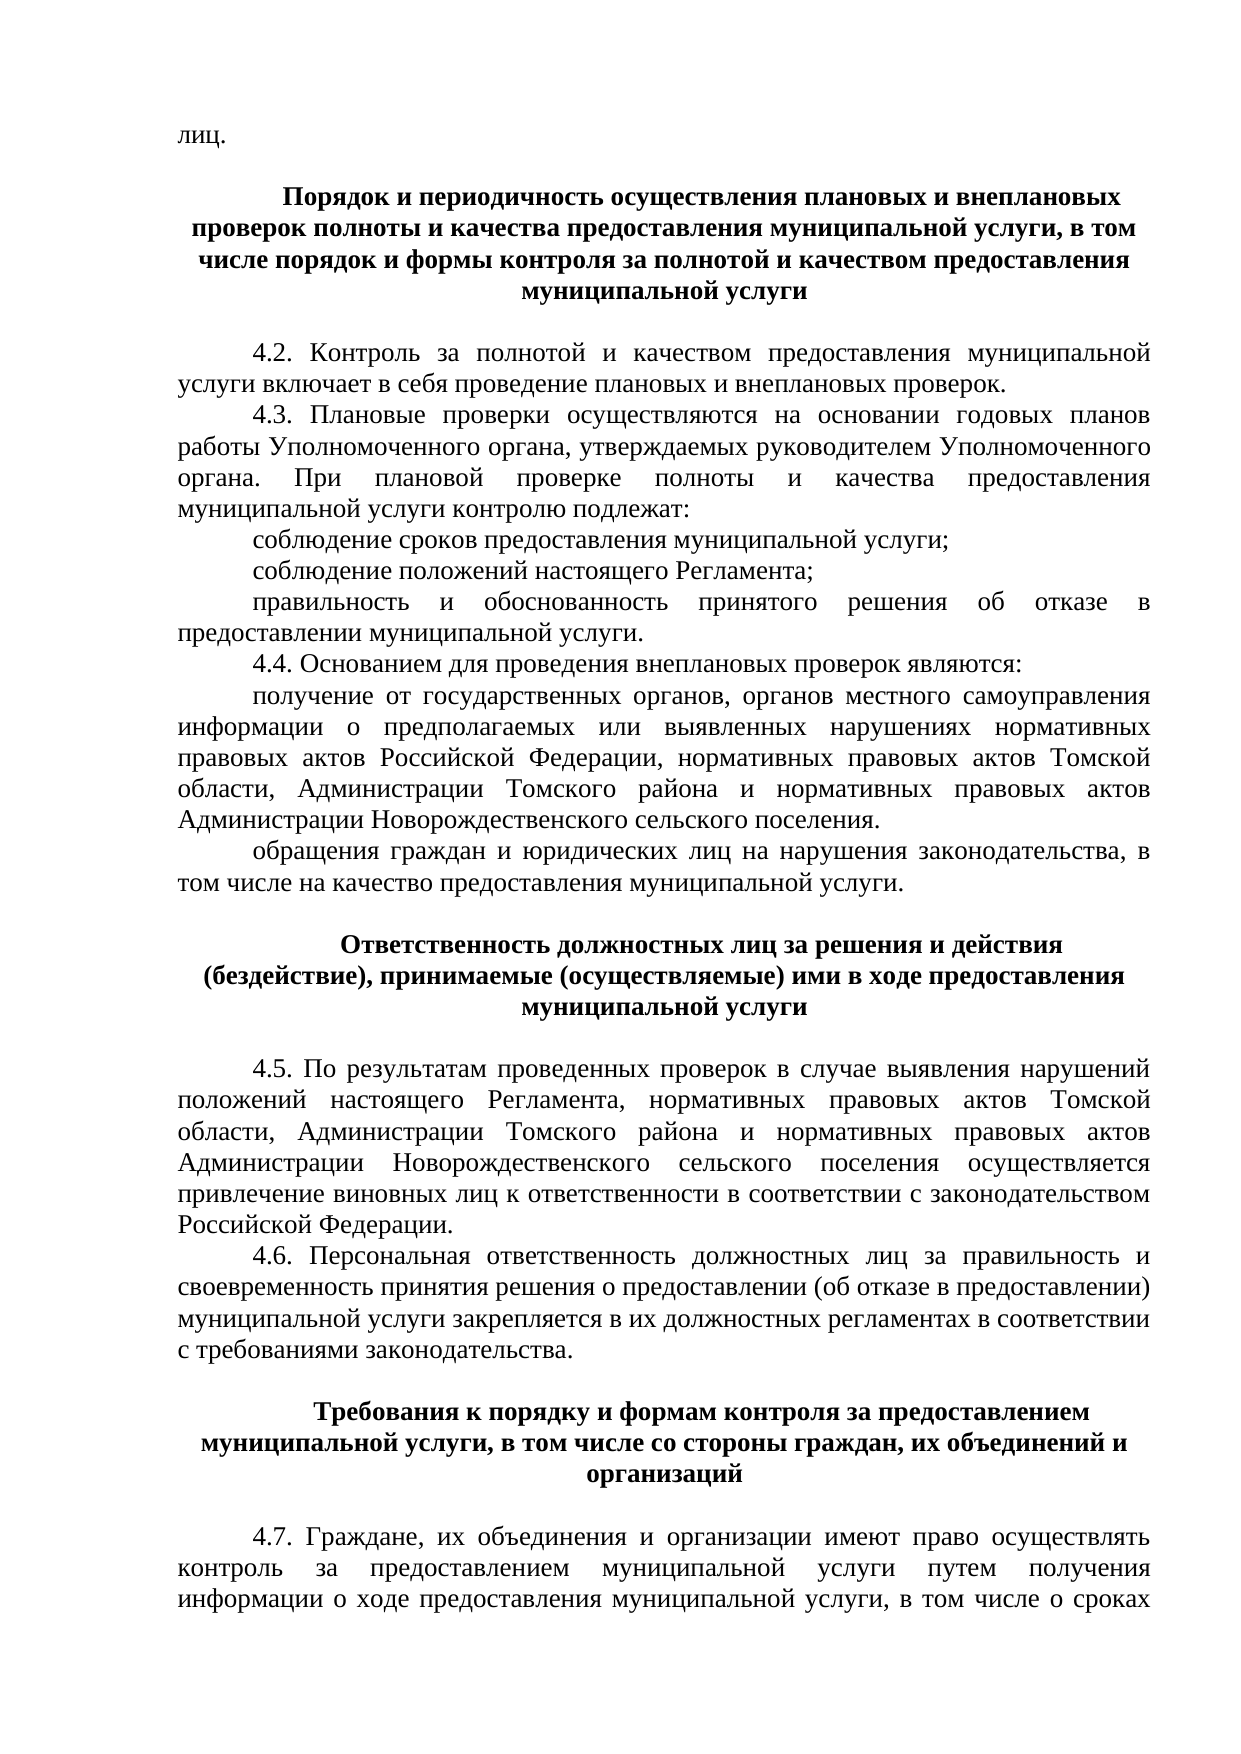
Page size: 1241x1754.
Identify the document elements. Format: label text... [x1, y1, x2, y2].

text правильность и обоснованность принятого решения об отказе в предоставлении муниципальной услуги. [177, 585, 1152, 648]
text Требования к порядку и формам контроля за предоставлением муниципальной услуги, в том числе со стороны граждан, их объединений и организаций [177, 1395, 1152, 1488]
text 4.3. Плановые проверки осуществляются на основании годовых планов работы Уполномоченного органа, утверждаемых руководителем Уполномоченного органа. При плановой проверке полноты и качества предоставления муниципальной услуги контролю подлежат: [177, 398, 1152, 523]
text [177, 1520, 1152, 1613]
text обращения граждан и юридических лиц на нарушения законодательства, в том числе на качество предоставления муниципальной услуги. [177, 834, 1152, 897]
text получение от государственных органов, органов местного самоуправления информации о предполагаемых или выявленных нарушениях нормативных правовых актов Российской Федерации, нормативных правовых актов Томской области, Администрации Томского района и нормативных правовых актов Администрации Новорождественского сельского поселения. [177, 679, 1152, 834]
text Порядок и периодичность осуществления плановых и внеплановых проверок полноты и качества предоставления муниципальной услуги, в том числе порядок и формы контроля за полнотой и качеством предоставления муниципальной услуги [177, 180, 1152, 305]
text соблюдение положений настоящего Регламента; [177, 554, 1152, 585]
text 4.6. Персональная ответственность должностных лиц за правильность и своевременность принятия решения о предоставлении (об отказе в предоставлении) муниципальной услуги закрепляется в их должностных регламентах в соответствии с требованиями законодательства. [177, 1239, 1152, 1364]
text 4.4. Основанием для проведения внеплановых проверок являются: [177, 648, 1152, 679]
text 4.2. Контроль за полнотой и качеством предоставления муниципальной услуги включает в себя проведение плановых и внеплановых проверок. [177, 336, 1152, 398]
text соблюдение сроков предоставления муниципальной услуги; [177, 523, 1152, 554]
text Ответственность должностных лиц за решения и действия (бездействие), принимаемые (осуществляемые) ими в ходе предоставления муниципальной услуги [177, 928, 1152, 1021]
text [177, 118, 1152, 149]
text 4.5. По результатам проведенных проверок в случае выявления нарушений положений настоящего Регламента, нормативных правовых актов Томской области, Администрации Томского района и нормативных правовых актов Администрации Новорождественского сельского поселения осуществляется привлечение виновных лиц к ответственности в соответствии с законодательством Российской Федерации. [177, 1052, 1152, 1239]
